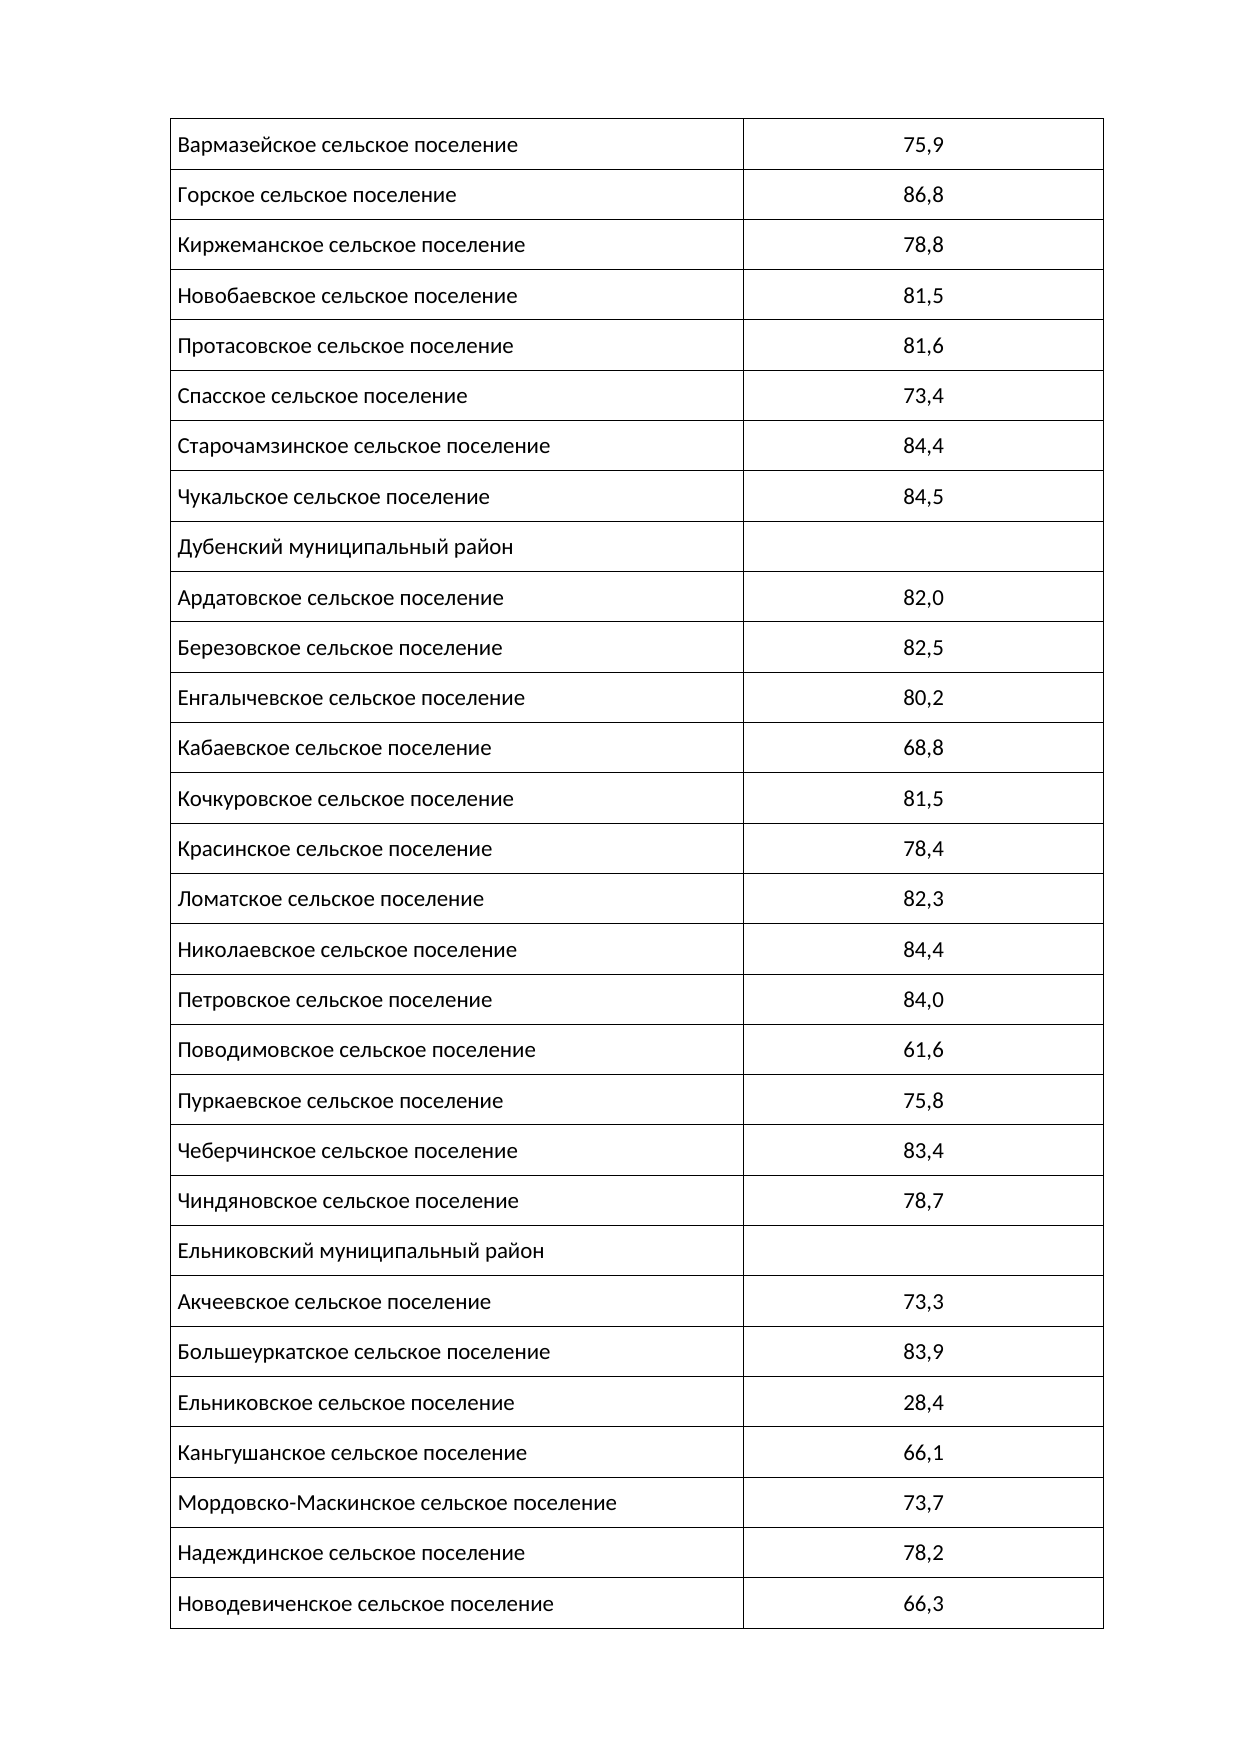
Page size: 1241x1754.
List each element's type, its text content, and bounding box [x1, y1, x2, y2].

table_cell Петровское сельское поселение [171, 975, 743, 1024]
table_cell Новобаевское сельское поселение [171, 270, 743, 319]
table_cell Кочкуровское сельское поселение [171, 773, 743, 822]
table_cell 80,2 [744, 673, 1103, 722]
table_cell Старочамзинское сельское поселение [171, 421, 743, 470]
table_cell Енгалычевское сельское поселение [171, 673, 743, 722]
table_cell 28,4 [744, 1377, 1103, 1426]
table_cell Чиндяновское сельское поселение [171, 1176, 743, 1225]
table_cell 66,1 [744, 1427, 1103, 1477]
table_cell [744, 1226, 1103, 1275]
table_cell Киржеманское сельское поселение [171, 220, 743, 269]
table_cell 82,0 [744, 572, 1103, 621]
table_cell 81,5 [744, 773, 1103, 822]
table_cell 73,4 [744, 371, 1103, 420]
table_cell [744, 522, 1103, 571]
table_cell 84,5 [744, 471, 1103, 521]
table_cell 61,6 [744, 1025, 1103, 1074]
table_cell Красинское сельское поселение [171, 824, 743, 873]
table_cell Ельниковское сельское поселение [171, 1377, 743, 1426]
table_cell 84,4 [744, 924, 1103, 973]
table_cell Новодевиченское сельское поселение [171, 1578, 743, 1627]
table_cell 66,3 [744, 1578, 1103, 1627]
table_cell 86,8 [744, 170, 1103, 219]
table_cell Николаевское сельское поселение [171, 924, 743, 973]
table_cell 73,3 [744, 1276, 1103, 1326]
table_cell 73,7 [744, 1478, 1103, 1527]
table_cell Чеберчинское сельское поселение [171, 1125, 743, 1175]
table_cell 68,8 [744, 723, 1103, 772]
table_cell 82,5 [744, 622, 1103, 672]
table_cell 84,0 [744, 975, 1103, 1024]
table_cell Горское сельское поселение [171, 170, 743, 219]
table_cell Березовское сельское поселение [171, 622, 743, 672]
table_cell Чукальское сельское поселение [171, 471, 743, 521]
table_cell Протасовское сельское поселение [171, 320, 743, 370]
table_cell Вармазейское сельское поселение [171, 119, 743, 168]
table_cell Поводимовское сельское поселение [171, 1025, 743, 1074]
table_cell 81,6 [744, 320, 1103, 370]
table_cell 78,2 [744, 1528, 1103, 1577]
table_cell 78,4 [744, 824, 1103, 873]
table_cell 81,5 [744, 270, 1103, 319]
table_cell 75,9 [744, 119, 1103, 168]
table_cell 82,3 [744, 874, 1103, 923]
table_cell 83,4 [744, 1125, 1103, 1175]
table_cell Пуркаевское сельское поселение [171, 1075, 743, 1124]
table_cell Ардатовское сельское поселение [171, 572, 743, 621]
table_cell 78,7 [744, 1176, 1103, 1225]
table_cell 78,8 [744, 220, 1103, 269]
table_cell Дубенский муниципальный район [171, 522, 743, 571]
table_cell Кабаевское сельское поселение [171, 723, 743, 772]
table_cell Надеждинское сельское поселение [171, 1528, 743, 1577]
table_cell 83,9 [744, 1327, 1103, 1376]
table_cell Ельниковский муниципальный район [171, 1226, 743, 1275]
table_cell Ломатское сельское поселение [171, 874, 743, 923]
table_cell Каньгушанское сельское поселение [171, 1427, 743, 1477]
table_cell Акчеевское сельское поселение [171, 1276, 743, 1326]
table_cell 84,4 [744, 421, 1103, 470]
table_cell Большеуркатское сельское поселение [171, 1327, 743, 1376]
table_cell Спасское сельское поселение [171, 371, 743, 420]
table_cell Мордовско-Маскинское сельское поселение [171, 1478, 743, 1527]
table_cell 75,8 [744, 1075, 1103, 1124]
